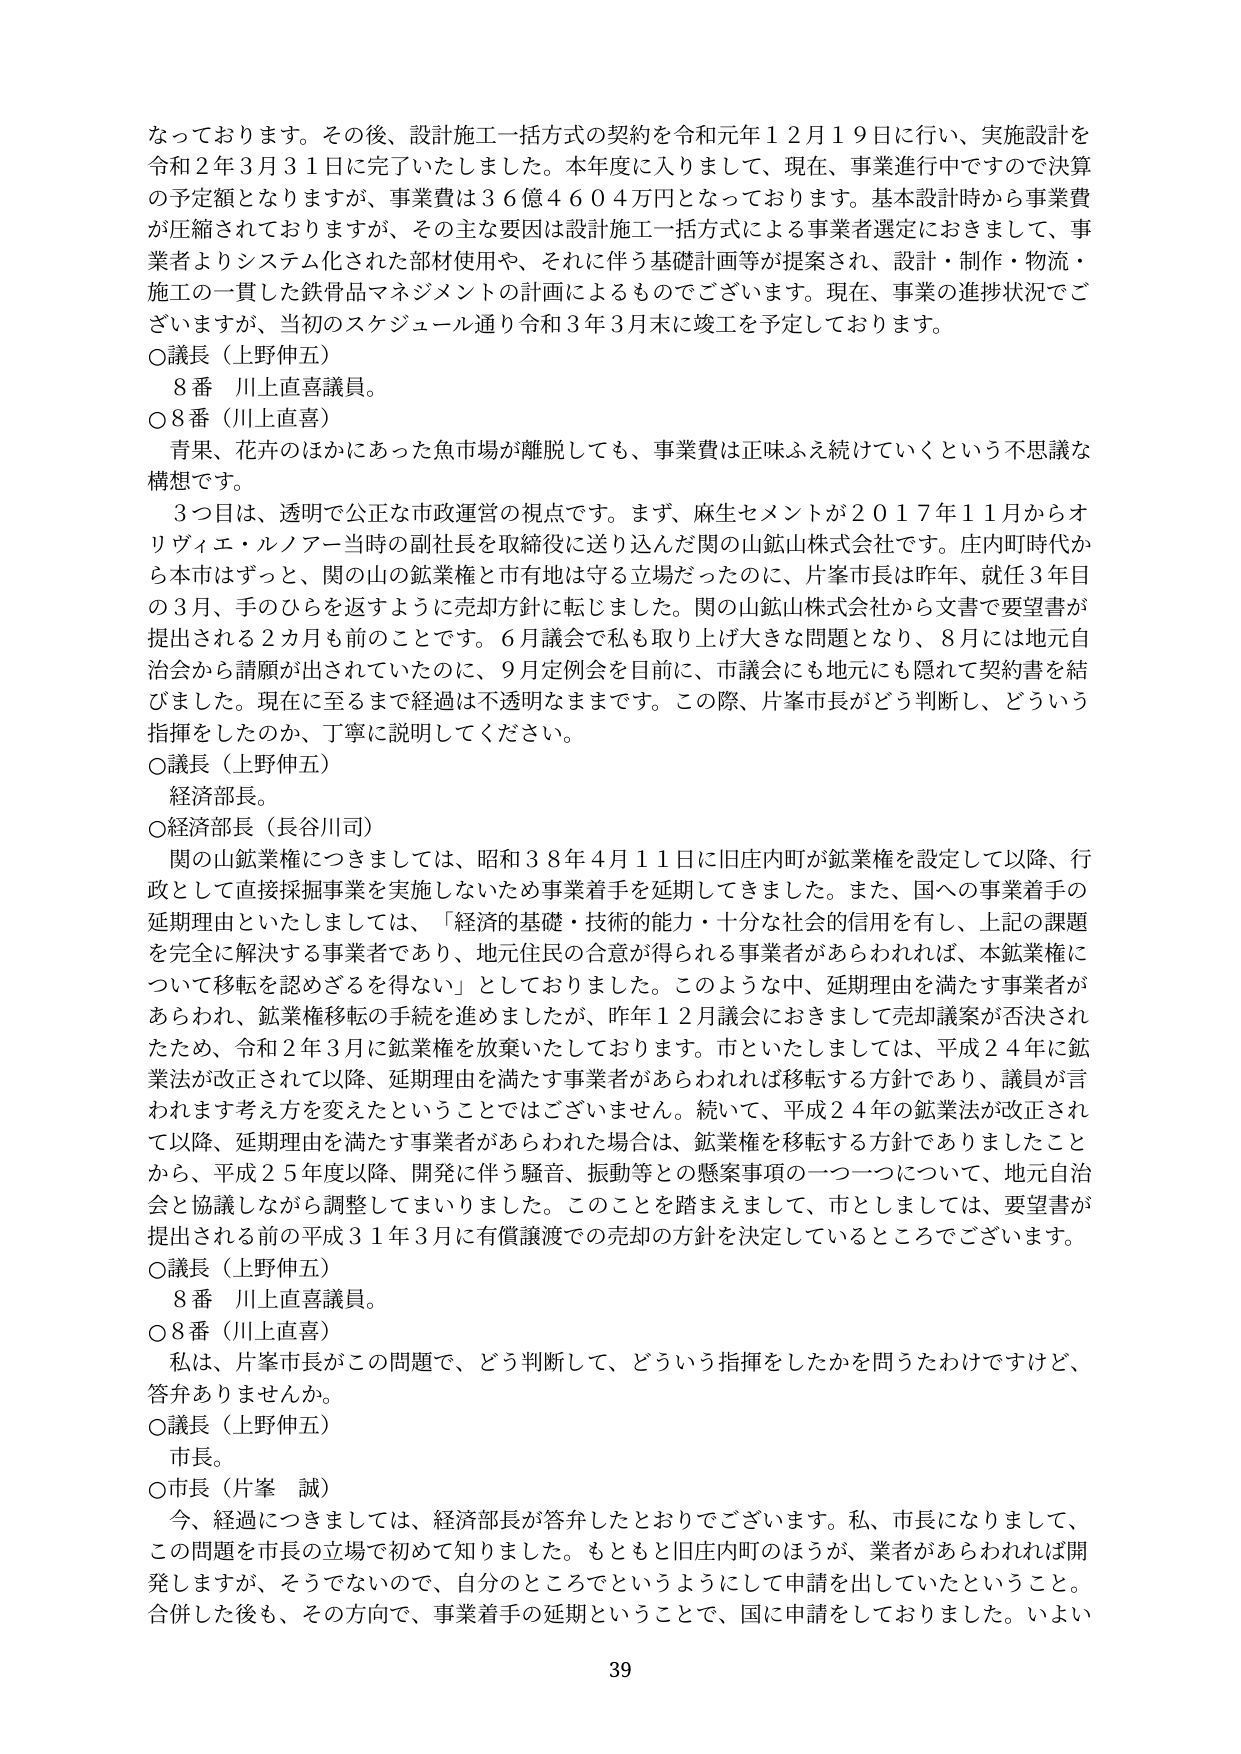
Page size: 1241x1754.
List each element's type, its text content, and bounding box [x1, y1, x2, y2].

text ○議長（上野伸五） [148, 1251, 1092, 1283]
text ○８番（川上直喜） [148, 1314, 1092, 1346]
text 私は、片峯市長がこの問題で、どう判断して、どういう指揮をしたかを問うたわけですけど、答弁ありませんか。 [148, 1346, 1092, 1408]
text ○市長（片峯 誠） [148, 1472, 1092, 1503]
text ○経済部長（長谷川司） [148, 811, 1092, 842]
text ○議長（上野伸五） [148, 338, 1092, 370]
text ８番 川上直喜議員。 [148, 1283, 1092, 1314]
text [148, 1503, 1092, 1629]
text 経済部長。 [148, 779, 1092, 811]
text ○８番（川上直喜） [148, 401, 1092, 433]
text ○議長（上野伸五） [148, 1408, 1092, 1440]
text ３つ目は、透明で公正な市政運営の視点です。まず、麻生セメントが２０１７年１１月からオリヴィエ・ルノアー当時の副社長を取締役に送り込んだ関の山鉱山株式会社です。庄内町時代から本市はずっと、関の山の鉱業権と市有地は守る立場だったのに、片峯市長は昨年、就任３年目の３月、手のひらを返すように売却方針に転じました。関の山鉱山株式会社から文書で要望書が提出される２カ月も前のことです。６月議会で私も取り上げ大きな問題となり、８月には地元自治会から請願が出されていたのに、９月定例会を目前に、市議会にも地元にも隠れて契約書を結びました。現在に至るまで経過は不透明なままです。この際、片峯市長がどう判断し、どういう指揮をしたのか、丁寧に説明してください。 [148, 496, 1092, 747]
text 青果、花卉のほかにあった魚市場が離脱しても、事業費は正味ふえ続けていくという不思議な構想です。 [148, 433, 1092, 496]
text ８番 川上直喜議員。 [148, 370, 1092, 401]
text 市長。 [148, 1440, 1092, 1472]
text 関の山鉱業権につきましては、昭和３８年４月１１日に旧庄内町が鉱業権を設定して以降、行政として直接採掘事業を実施しないため事業着手を延期してきました。また、国への事業着手の延期理由といたしましては、「経済的基礎・技術的能力・十分な社会的信用を有し、上記の課題を完全に解決する事業者であり、地元住民の合意が得られる事業者があらわれれば、本鉱業権について移転を認めざるを得ない」としておりました。このような中、延期理由を満たす事業者があらわれ、鉱業権移転の手続を進めましたが、昨年１２月議会におきまして売却議案が否決されたため、令和２年３月に鉱業権を放棄いたしております。市といたしましては、平成２４年に鉱業法が改正されて以降、延期理由を満たす事業者があらわれれば移転する方針であり、議員が言われます考え方を変えたということではございません。続いて、平成２４年の鉱業法が改正されて以降、延期理由を満たす事業者があらわれた場合は、鉱業権を移転する方針でありましたことから、平成２５年度以降、開発に伴う騒音、振動等との懸案事項の一つ一つについて、地元自治会と協議しながら調整してまいりました。このことを踏まえまして、市としましては、要望書が提出される前の平成３１年３月に有償譲渡での売却の方針を決定しているところでございます。 [148, 842, 1092, 1251]
text ○議長（上野伸五） [148, 747, 1092, 779]
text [148, 118, 1092, 338]
